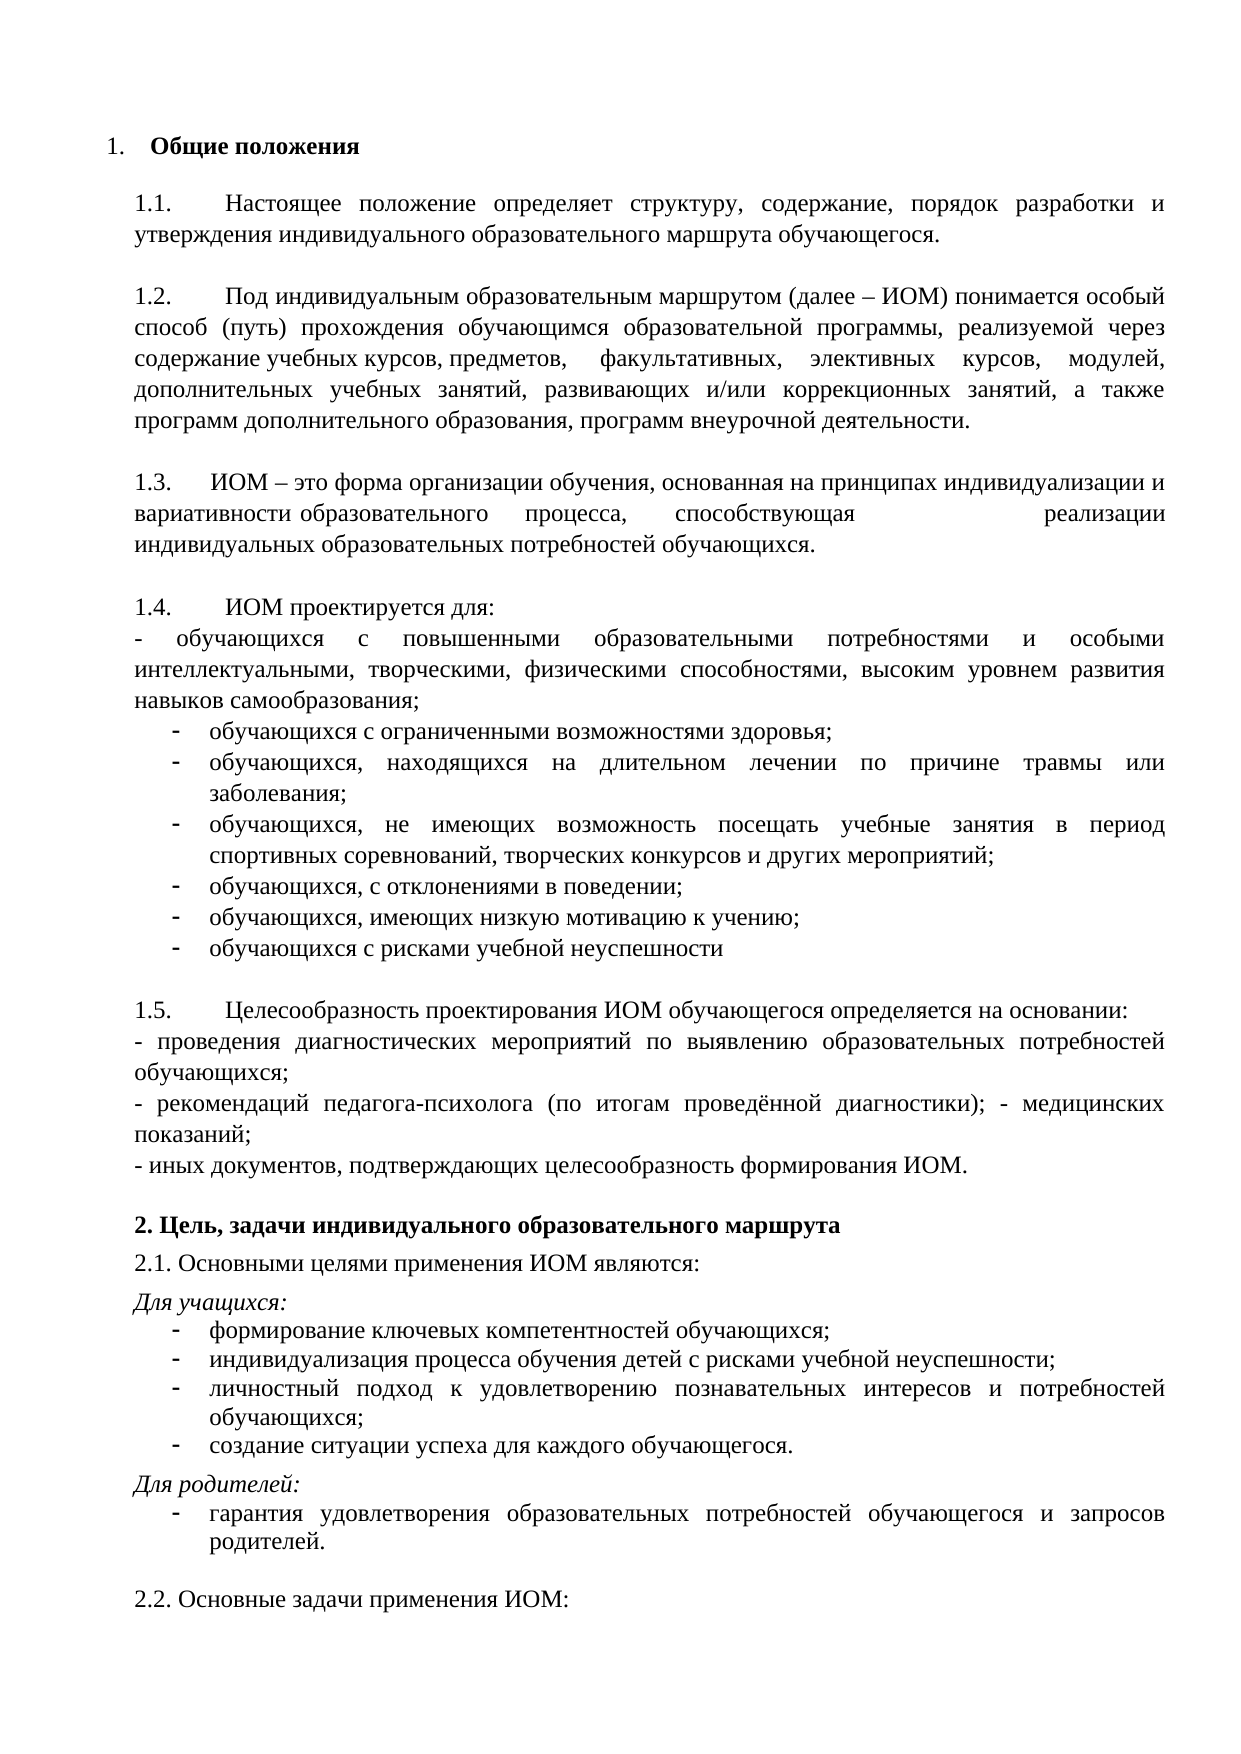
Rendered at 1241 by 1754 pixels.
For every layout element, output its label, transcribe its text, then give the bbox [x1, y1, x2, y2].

list обучающихся, с отклонениями в поведении; [172, 871, 1166, 900]
text Для родителей: [134, 1469, 1166, 1498]
text 1. Общие положения [75, 131, 1166, 160]
text 1.2. Под индивидуальным образовательным маршрутом (далее – ИОМ) понимается особый способ (путь) прохождения обучающимся образовательной программы, реализуемой через содержание учебных курсов, предметов, факультативных, элективных курсов, модулей, дополнительных учебных занятий, развивающих и/или коррекционных занятий, а также программ дополнительного образования, программ внеурочной деятельности. [134, 281, 1166, 434]
list обучающихся с рисками учебной неуспешности [172, 933, 1166, 962]
list индивидуализация процесса обучения детей с рисками учебной неуспешности; [172, 1344, 1166, 1373]
text - проведения диагностических мероприятий по выявлению образовательных потребностей обучающихся; [134, 1026, 1166, 1086]
list обучающихся с ограниченными возможностями здоровья; [172, 716, 1166, 744]
text - иных документов, подтверждающих целесообразность формирования ИОМ. [134, 1150, 1166, 1179]
list обучающихся, находящихся на длительном лечении по причине травмы или заболевания; [172, 747, 1166, 807]
text 2.2. Основные задачи применения ИОМ: [134, 1584, 1166, 1613]
text 1.5. Целесообразность проектирования ИОМ обучающегося определяется на основании: [134, 995, 1166, 1024]
list личностный подход к удовлетворению познавательных интересов и потребностей обучающихся; [172, 1373, 1166, 1431]
list создание ситуации успеха для каждого обучающегося. [172, 1431, 1166, 1459]
text Для учащихся: [134, 1287, 1166, 1316]
list формирование ключевых компетентностей обучающихся; [172, 1316, 1166, 1344]
text - обучающихся с повышенными образовательными потребностями и особыми интеллектуальными, творческими, физическими способностями, высоким уровнем развития навыков самообразования; [134, 623, 1166, 713]
list обучающихся, не имеющих возможность посещать учебные занятия в период спортивных соревнований, творческих конкурсов и других мероприятий; [172, 809, 1166, 869]
text 1.1. Настоящее положение определяет структуру, содержание, порядок разработки и утверждения индивидуального образовательного маршрута обучающегося. [134, 188, 1166, 248]
list обучающихся, имеющих низкую мотивацию к учению; [172, 902, 1166, 931]
text 2. Цель, задачи индивидуального образовательного маршрута [134, 1210, 1166, 1239]
text - рекомендаций педагога-психолога (по итогам проведённой диагностики); - медицинских показаний; [134, 1088, 1166, 1148]
text 1.4. ИОМ проектируется для: [134, 592, 1166, 620]
list гарантия удовлетворения образовательных потребностей обучающегося и запросов родителей. [172, 1498, 1166, 1555]
text 1.3. ИОМ – это форма организации обучения, основанная на принципах индивидуализации и вариативности образовательного процесса, способствующая реализации индивидуальных образовательных потребностей обучающихся. [134, 467, 1166, 558]
text 2.1. Основными целями применения ИОМ являются: [134, 1248, 1166, 1277]
